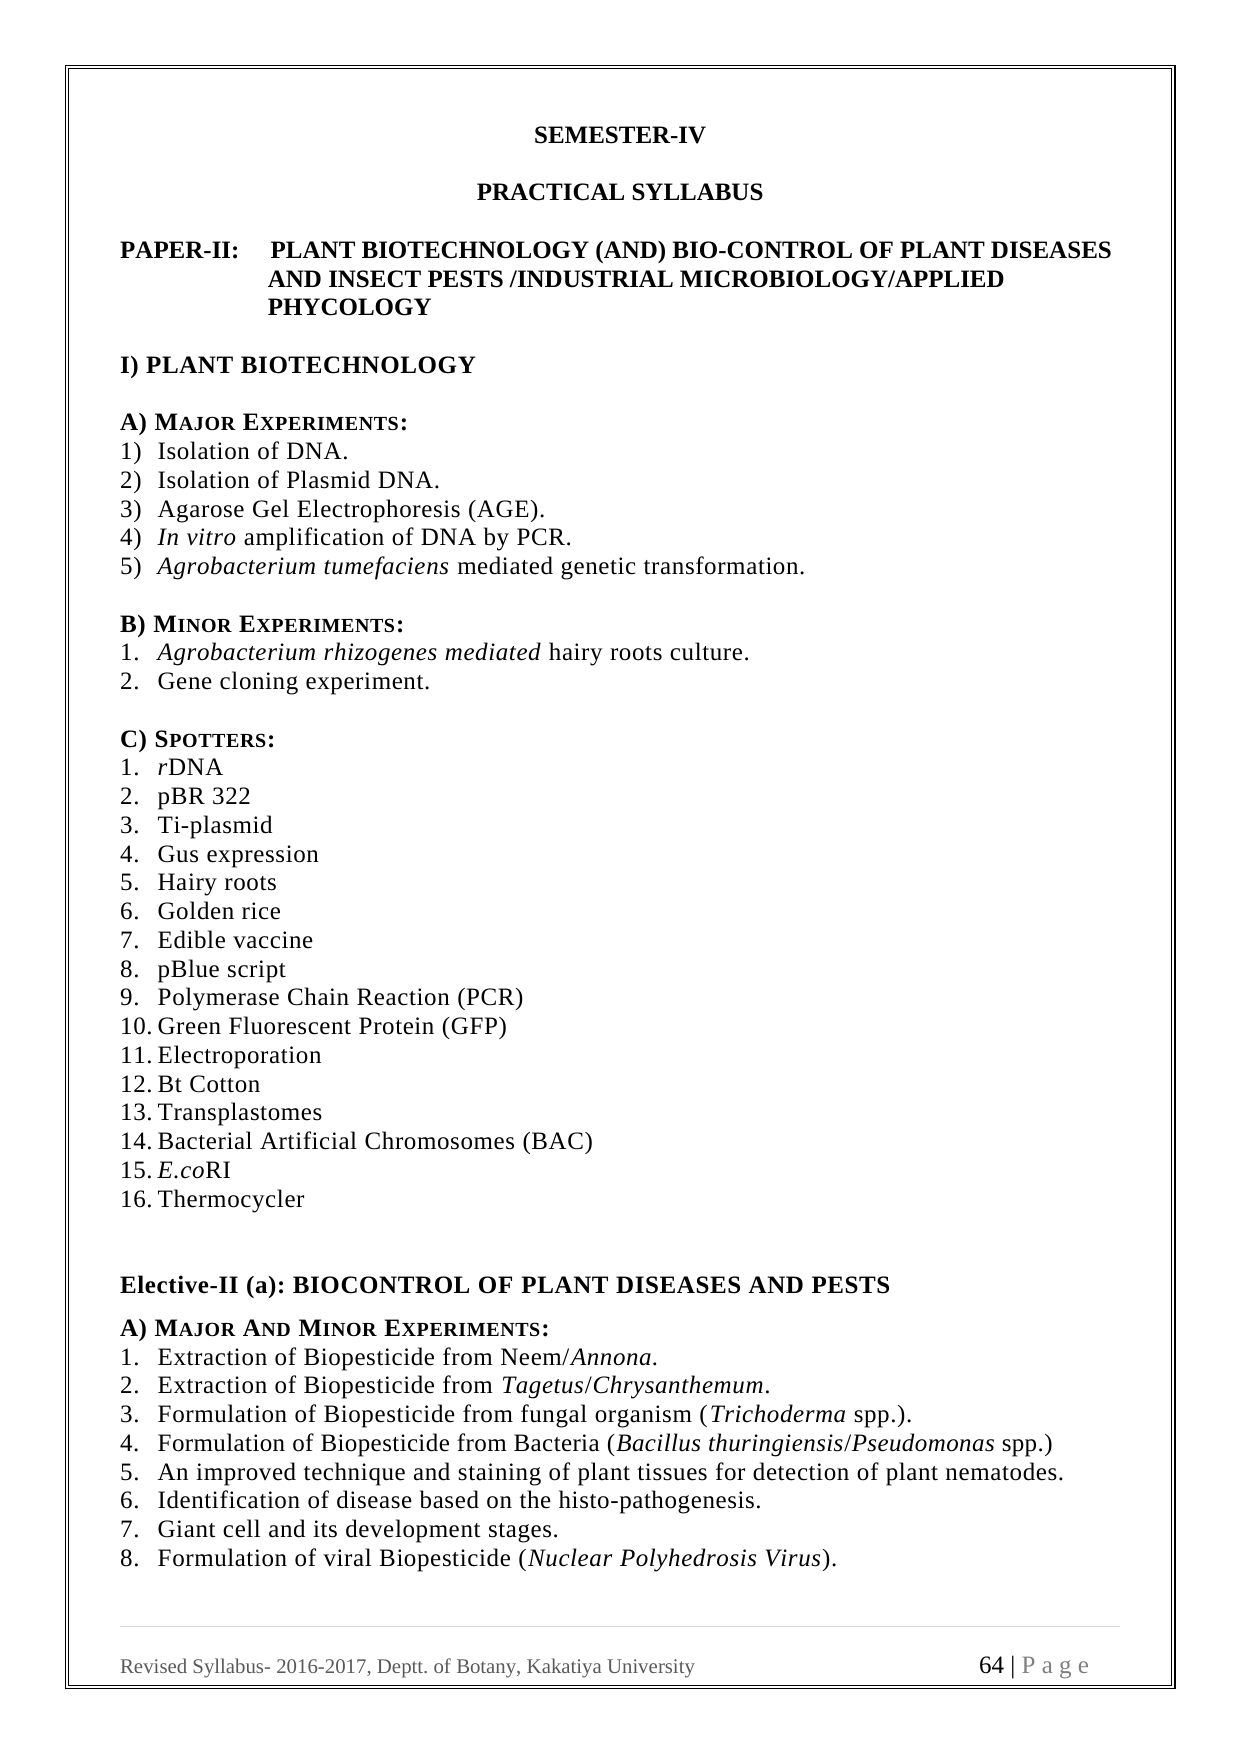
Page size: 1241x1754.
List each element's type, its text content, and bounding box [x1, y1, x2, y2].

list An improved technique and staining of plant tissues for detection of plant nematodes. [120, 1457, 1120, 1486]
list Agrobacterium rhizogenes mediated hairy roots culture. [120, 637, 1120, 666]
list Agarose Gel Electrophoresis (AGE). [120, 494, 1120, 522]
text PRACTICAL SYLLABUS [120, 177, 1120, 206]
list Formulation of Biopesticide from Bacteria (Bacillus thuringiensis/Pseudomonas spp.) [120, 1428, 1120, 1457]
list Bacterial Artificial Chromosomes (BAC) [120, 1126, 1120, 1155]
list Green Fluorescent Protein (GFP) [120, 1011, 1120, 1040]
list Golden rice [120, 896, 1120, 925]
list E.coRI [120, 1155, 1120, 1184]
list In vitro amplification of DNA by PCR. [120, 522, 1120, 551]
text A) Major Experiments: [120, 407, 1120, 436]
list Identification of disease based on the histo-pathogenesis. [120, 1486, 1120, 1514]
list Edible vaccine [120, 925, 1120, 954]
list Thermocycler [120, 1184, 1120, 1212]
text I) Plant Biotechnology [120, 350, 1120, 379]
list Electroporation [120, 1040, 1120, 1069]
list Extraction of Biopesticide from Tagetus/Chrysanthemum. [120, 1371, 1120, 1399]
list rDNA [120, 752, 1120, 781]
list Isolation of Plasmid DNA. [120, 465, 1120, 494]
text PAPER-II: PLANT BIOTECHNOLOGY (AND) BIO-CONTROL OF PLANT DISEASES AND INSECT PESTS /INDUSTRIAL MICROBIOLOGY/APPLIED PHYCOLOGY [120, 235, 1120, 321]
list Giant cell and its development stages. [120, 1514, 1120, 1543]
text A) Major And Minor Experiments: [120, 1313, 1120, 1342]
list pBR 322 [120, 781, 1120, 810]
list Isolation of DNA. [120, 436, 1120, 465]
text B) Minor Experiments: [120, 609, 1120, 637]
list Gene cloning experiment. [120, 666, 1120, 695]
list Gus expression [120, 839, 1120, 867]
list pBlue script [120, 954, 1120, 982]
list Formulation of viral Biopesticide (Nuclear Polyhedrosis Virus). [120, 1543, 1120, 1572]
list Extraction of Biopesticide from Neem/Annona. [120, 1342, 1120, 1371]
list Bt Cotton [120, 1069, 1120, 1097]
text C) Spotters: [120, 724, 1120, 752]
list Formulation of Biopesticide from fungal organism (Trichoderma spp.). [120, 1399, 1120, 1428]
text Elective-II (a): BIOCONTROL OF Plant DISEASES AND PESTS [120, 1270, 1120, 1299]
list Ti-plasmid [120, 810, 1120, 839]
text SEMESTER-IV [120, 120, 1120, 149]
list Transplastomes [120, 1097, 1120, 1126]
list Polymerase Chain Reaction (PCR) [120, 982, 1120, 1011]
list Agrobacterium tumefaciens mediated genetic transformation. [120, 551, 1120, 580]
list Hairy roots [120, 867, 1120, 896]
